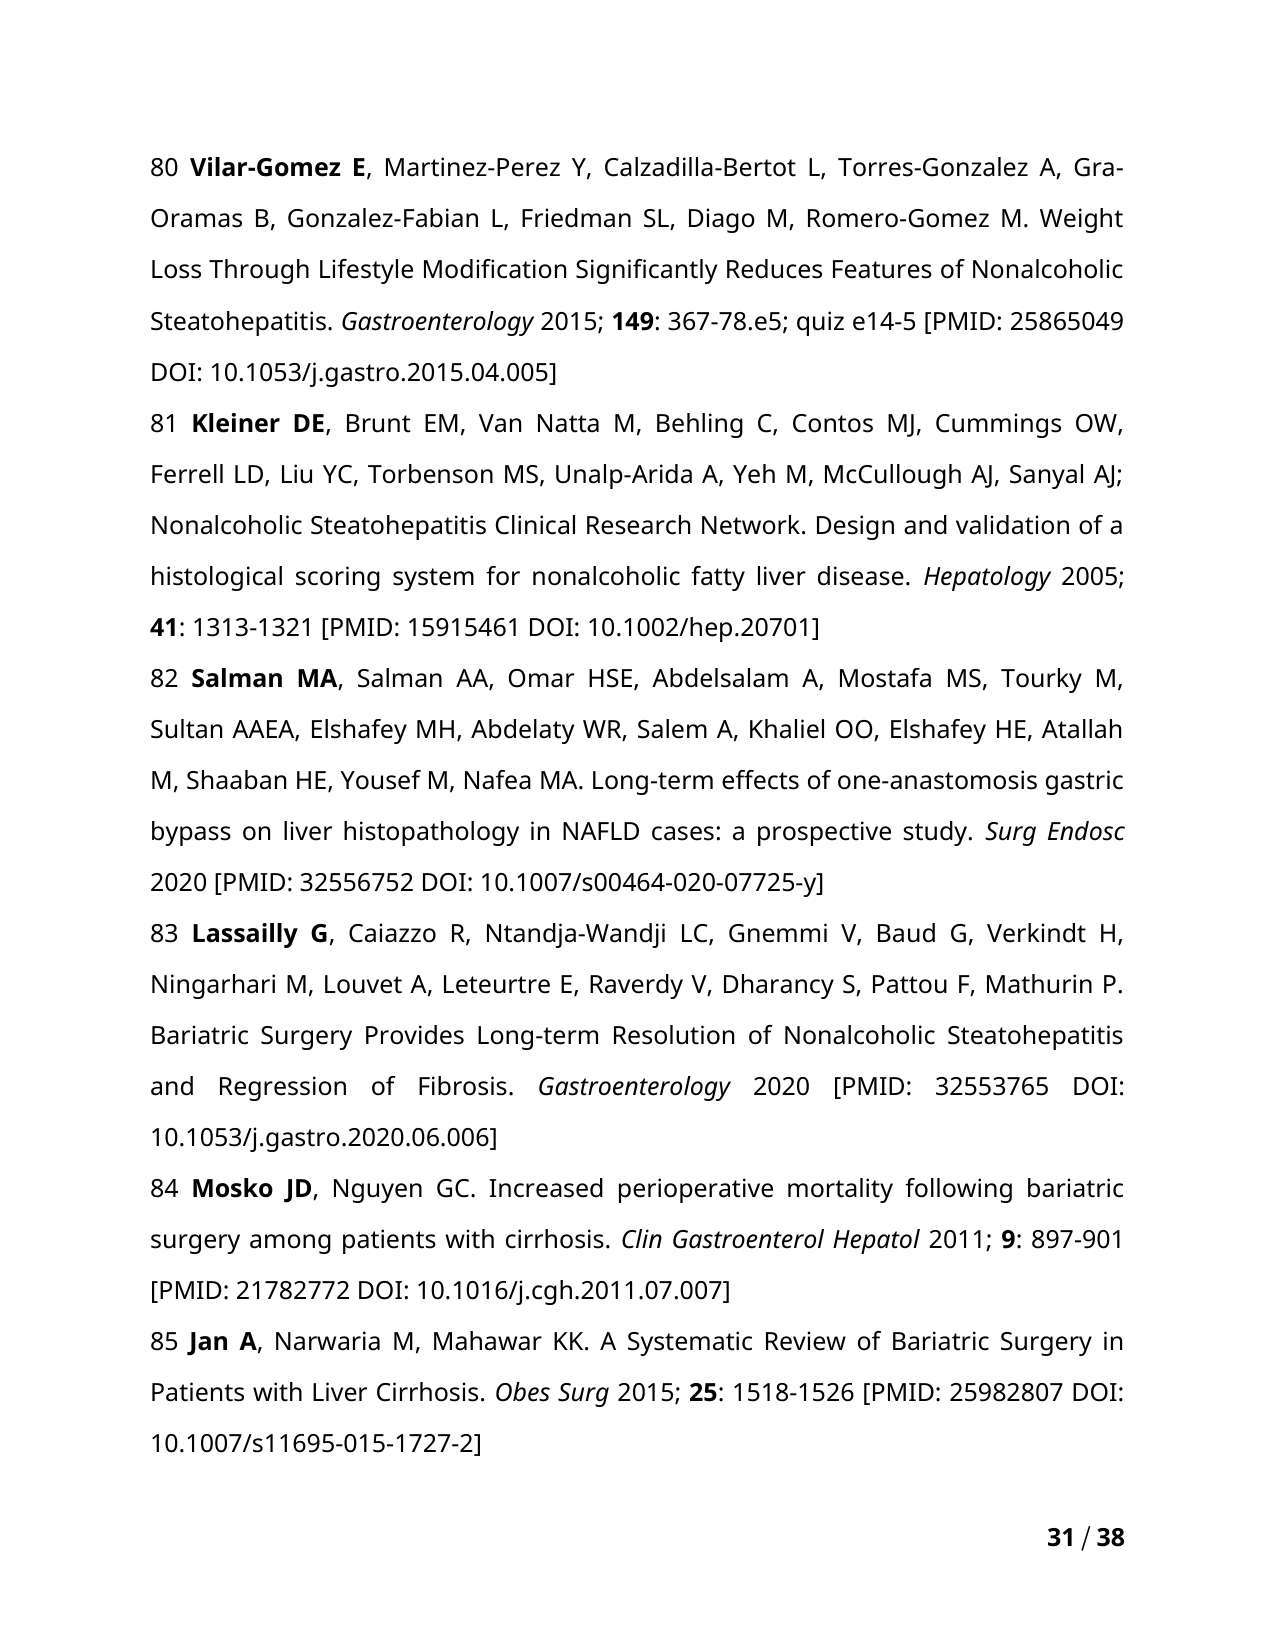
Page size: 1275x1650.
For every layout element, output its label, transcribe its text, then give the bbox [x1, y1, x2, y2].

text 84 Mosko JD, Nguyen GC. Increased perioperative mortality following bariatric surgery among patients with cirrhosis. Clin Gastroenterol Hepatol 2011; 9: 897-901 [PMID: 21782772 DOI: 10.1016/j.cgh.2011.07.007] [150, 1171, 1125, 1307]
text 83 Lassailly G, Caiazzo R, Ntandja-Wandji LC, Gnemmi V, Baud G, Verkindt H, Ningarhari M, Louvet A, Leteurtre E, Raverdy V, Dharancy S, Pattou F, Mathurin P. Bariatric Surgery Provides Long-term Resolution of Nonalcoholic Steatohepatitis and Regression of Fibrosis. Gastroenterology 2020 [PMID: 32553765 DOI: 10.1053/j.gastro.2020.06.006] [150, 916, 1125, 1154]
text 82 Salman MA, Salman AA, Omar HSE, Abdelsalam A, Mostafa MS, Tourky M, Sultan AAEA, Elshafey MH, Abdelaty WR, Salem A, Khaliel OO, Elshafey HE, Atallah M, Shaaban HE, Yousef M, Nafea MA. Long-term effects of one-anastomosis gastric bypass on liver histopathology in NAFLD cases: a prospective study. Surg Endosc 2020 [PMID: 32556752 DOI: 10.1007/s00464-020-07725-y] [150, 660, 1125, 899]
text 81 Kleiner DE, Brunt EM, Van Natta M, Behling C, Contos MJ, Cummings OW, Ferrell LD, Liu YC, Torbenson MS, Unalp-Arida A, Yeh M, McCullough AJ, Sanyal AJ; Nonalcoholic Steatohepatitis Clinical Research Network. Design and validation of a histological scoring system for nonalcoholic fatty liver disease. Hepatology 2005; 41: 1313-1321 [PMID: 15915461 DOI: 10.1002/hep.20701] [150, 405, 1125, 643]
text 80 Vilar-Gomez E, Martinez-Perez Y, Calzadilla-Bertot L, Torres-Gonzalez A, Gra-Oramas B, Gonzalez-Fabian L, Friedman SL, Diago M, Romero-Gomez M. Weight Loss Through Lifestyle Modification Significantly Reduces Features of Nonalcoholic Steatohepatitis. Gastroenterology 2015; 149: 367-78.e5; quiz e14-5 [PMID: 25865049 DOI: 10.1053/j.gastro.2015.04.005] [150, 150, 1125, 388]
text 85 Jan A, Narwaria M, Mahawar KK. A Systematic Review of Bariatric Surgery in Patients with Liver Cirrhosis. Obes Surg 2015; 25: 1518-1526 [PMID: 25982807 DOI: 10.1007/s11695-015-1727-2] [150, 1324, 1125, 1460]
